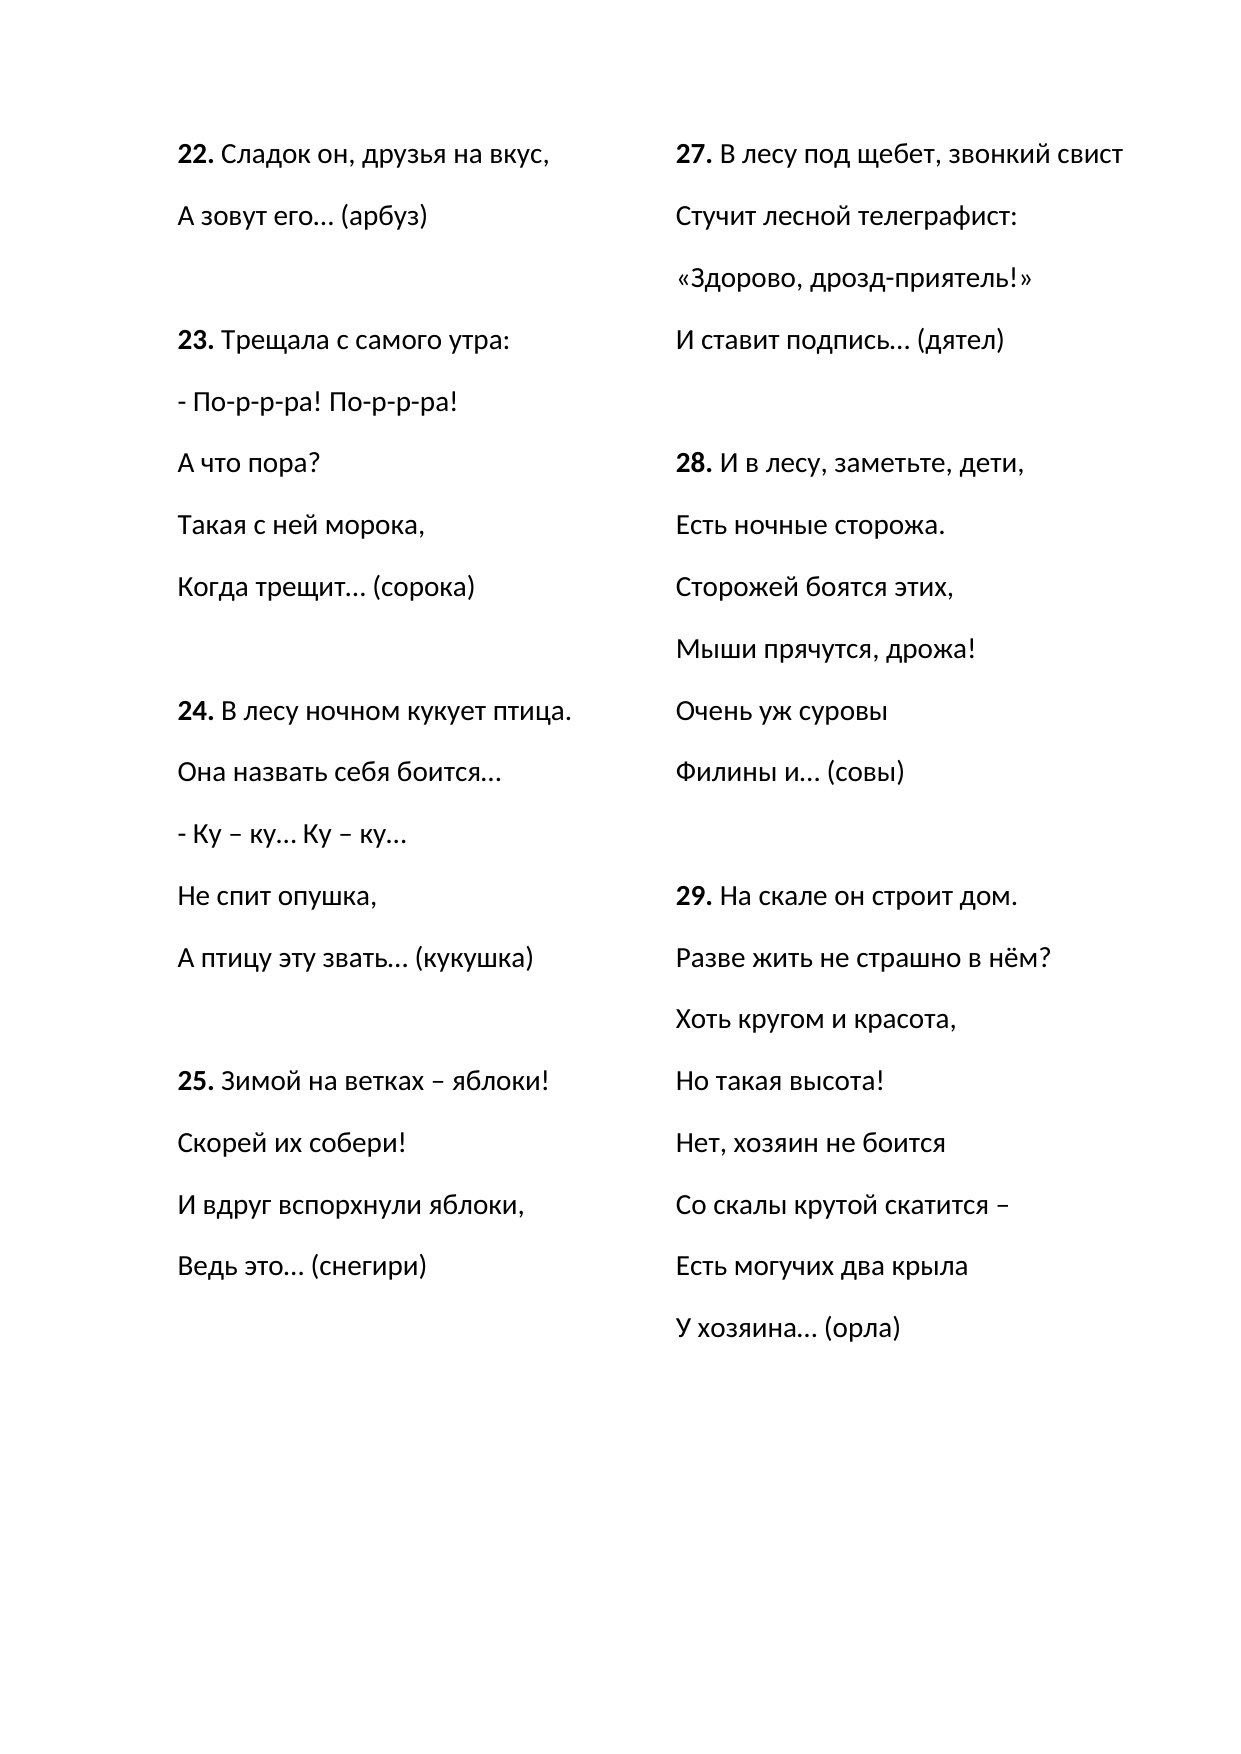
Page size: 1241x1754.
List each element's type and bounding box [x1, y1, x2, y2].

table_cell [166, 74, 664, 1432]
table_cell [664, 74, 1163, 1432]
